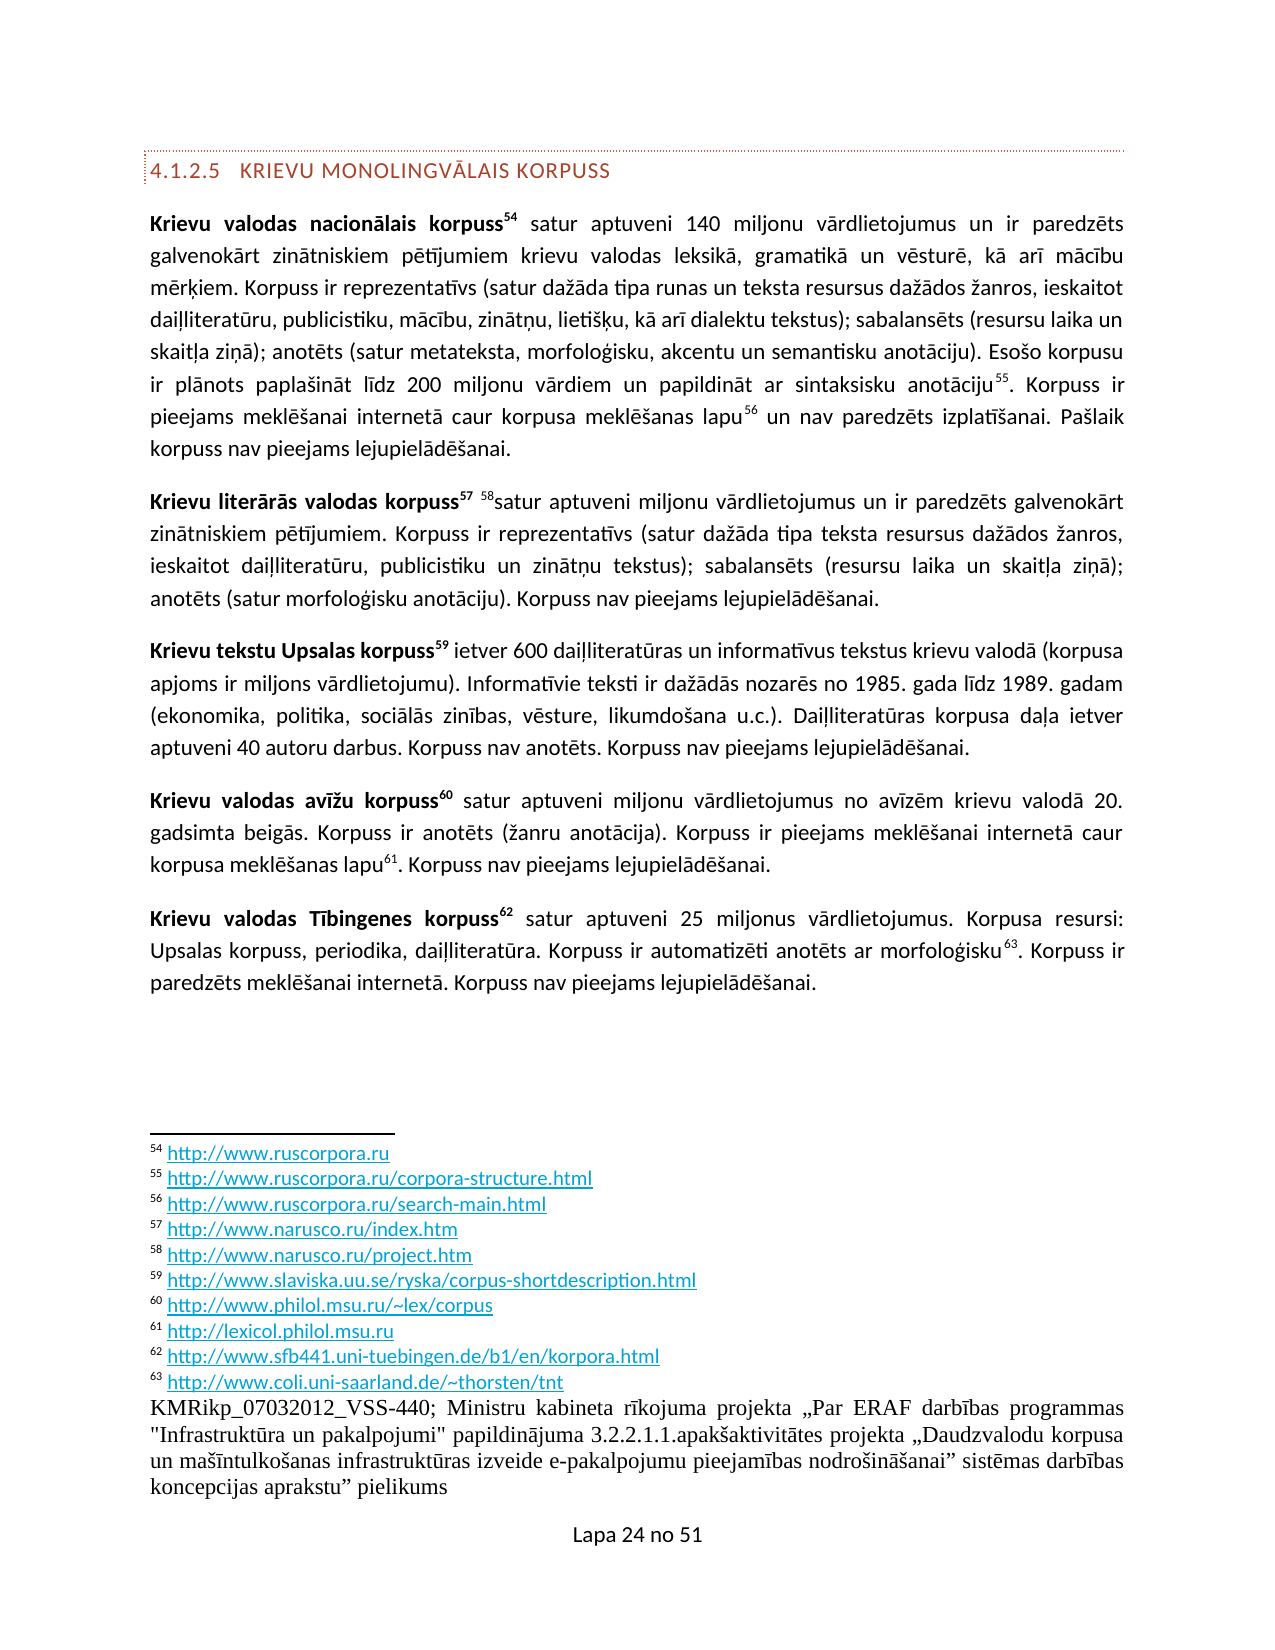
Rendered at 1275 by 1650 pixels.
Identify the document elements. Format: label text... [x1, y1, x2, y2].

text Krievu literārās valodas korpuss satur aptuveni miljonu vārdlietojumus un ir paredzēts galvenokārt zinātniskiem pētījumiem. Korpuss ir reprezentatīvs (satur dažāda tipa teksta resursus dažādos žanros, ieskaitot daiļliteratūru, publicistiku un zinātņu tekstus); sabalansēts (resursu laika un skaitļa ziņā); anotēts (satur morfoloģisku anotāciju). Korpuss nav pieejams lejupielādēšanai. [150, 487, 1125, 612]
text Krievu tekstu Upsalas korpuss ietver 600 daiļliteratūras un informatīvus tekstus krievu valodā (korpusa apjoms ir miljons vārdlietojumu). Informatīvie teksti ir dažādās nozarēs no 1985. gada līdz 1989. gadam (ekonomika, politika, sociālās zinības, vēsture, likumdošana u.c.). Daiļliteratūras korpusa daļa ietver aptuveni 40 autoru darbus. Korpuss nav anotēts. Korpuss nav pieejams lejupielādēšanai. [150, 637, 1125, 761]
subtitle Krievu monolingvālais korpuss [144, 150, 1125, 184]
text Krievu valodas nacionālais korpuss satur aptuveni 140 miljonu vārdlietojumus un ir paredzēts galvenokārt zinātniskiem pētījumiem krievu valodas leksikā, gramatikā un vēsturē, kā arī mācību mērķiem. Korpuss ir reprezentatīvs (satur dažāda tipa runas un teksta resursus dažādos žanros, ieskaitot daiļliteratūru, publicistiku, mācību, zinātņu, lietišķu, kā arī dialektu tekstus); sabalansēts (resursu laika un skaitļa ziņā); anotēts (satur metateksta, morfoloģisku, akcentu un semantisku anotāciju). Esošo korpusu ir plānots paplašināt līdz 200 miljonu vārdiem un papildināt ar sintaksisku anotāciju. Korpuss ir pieejams meklēšanai internetā caur korpusa meklēšanas lapu un nav paredzēts izplatīšanai. Pašlaik korpuss nav pieejams lejupielādēšanai. [150, 209, 1125, 462]
text Krievu valodas Tībingenes korpuss satur aptuveni 25 miljonus vārdlietojumus. Korpusa resursi: Upsalas korpuss, periodika, daiļliteratūra. Korpuss ir automatizēti anotēts ar morfoloģisku. Korpuss ir paredzēts meklēšanai internetā. Korpuss nav pieejams lejupielādēšanai. [150, 904, 1125, 996]
text Krievu valodas avīžu korpuss satur aptuveni miljonu vārdlietojumus no avīzēm krievu valodā 20. gadsimta beigās. Korpuss ir anotēts (žanru anotācija). Korpuss ir pieejams meklēšanai internetā caur korpusa meklēšanas lapu. Korpuss nav pieejams lejupielādēšanai. [150, 786, 1125, 879]
